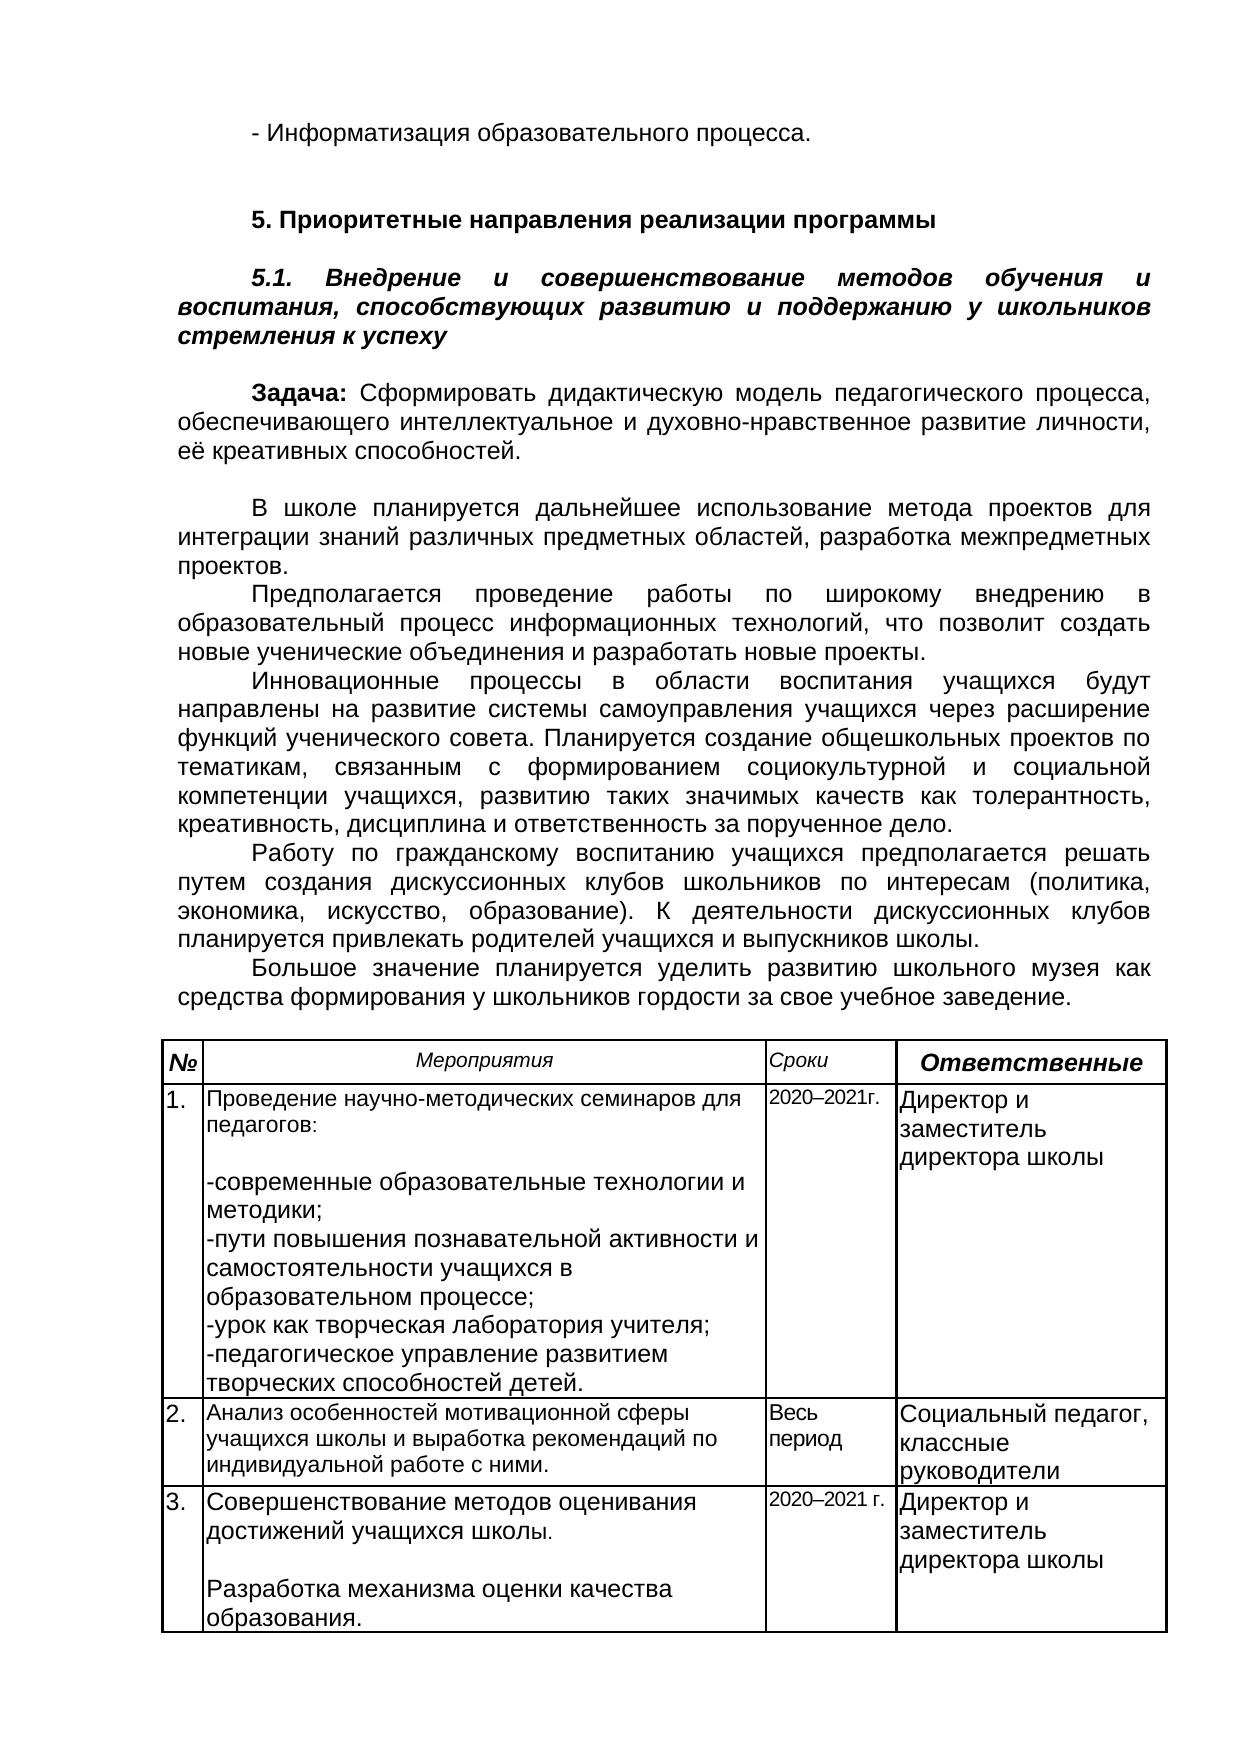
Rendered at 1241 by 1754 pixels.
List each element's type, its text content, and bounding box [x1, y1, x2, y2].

table_header Мероприятия [204, 1041, 765, 1083]
table_cell Директор и заместитель директора школы [898, 1487, 1165, 1631]
text Задача: Сформировать дидактическую модель педагогического процесса, обеспечивающего интеллектуальное и духовно-нравственное развитие личности, её креативных способностей. [177, 378, 1152, 464]
table_cell 2020–2021 г. [767, 1487, 895, 1631]
table_cell Социальный педагог, классные руководители [898, 1399, 1165, 1485]
table_header Ответственные [898, 1041, 1165, 1083]
text Большое значение планируется уделить развитию школьного музея как средства формирования у школьников гордости за свое учебное заведение. [177, 953, 1152, 1011]
text В школе планируется дальнейшее использование метода проектов для интеграции знаний различных предметных областей, разработка межпредметных проектов. [177, 493, 1152, 579]
table_cell 3. [164, 1487, 202, 1631]
table_cell 2. [164, 1399, 202, 1485]
text 5.1. Внедрение и совершенствование методов обучения и воспитания, способствующих развитию и поддержанию у школьников стремления к успеху [177, 263, 1152, 349]
table_cell Проведение научно-методических семинаров для педагогов: -современные образовательные технологии и методики; -пути повышения познавательной активности и самостоятельности учащихся в образовательном процессе; -урок как творческая лаборатория учителя; -педагогическое управление развитием творческих способностей детей. [204, 1085, 765, 1397]
table_cell 2020–2021г. [767, 1085, 895, 1397]
table_cell 1. [164, 1085, 202, 1397]
table_header Сроки [767, 1041, 895, 1083]
text Предполагается проведение работы по широкому внедрению в образовательный процесс информационных технологий, что позволит создать новые ученические объединения и разработать новые проекты. [177, 579, 1152, 666]
table_cell Анализ особенностей мотивационной сферы учащихся школы и выработка рекомендаций по индивидуальной работе с ними. [204, 1399, 765, 1485]
table_cell Совершенствование методов оценивания достижений учащихся школы. Разработка механизма оценки качества образования. [204, 1487, 765, 1631]
text Инновационные процессы в области воспитания учащихся будут направлены на развитие системы самоуправления учащихся через расширение функций ученического совета. Планируется создание общешкольных проектов по тематикам, связанным с формированием социокультурной и социальной компетенции учащихся, развитию таких значимых качеств как толерантность, креативность, дисциплина и ответственность за порученное дело. [177, 666, 1152, 838]
table_cell Директор и заместитель директора школы [898, 1085, 1165, 1397]
text Работу по гражданскому воспитанию учащихся предполагается решать путем создания дискуссионных клубов школьников по интересам (политика, экономика, искусство, образование). К деятельности дискуссионных клубов планируется привлекать родителей учащихся и выпускников школы. [177, 838, 1152, 953]
table_cell Весь период [767, 1399, 895, 1485]
text - Информатизация образовательного процесса. [177, 118, 1152, 147]
text 5. Приоритетные направления реализации программы [177, 205, 1152, 234]
table_header № [164, 1041, 202, 1083]
